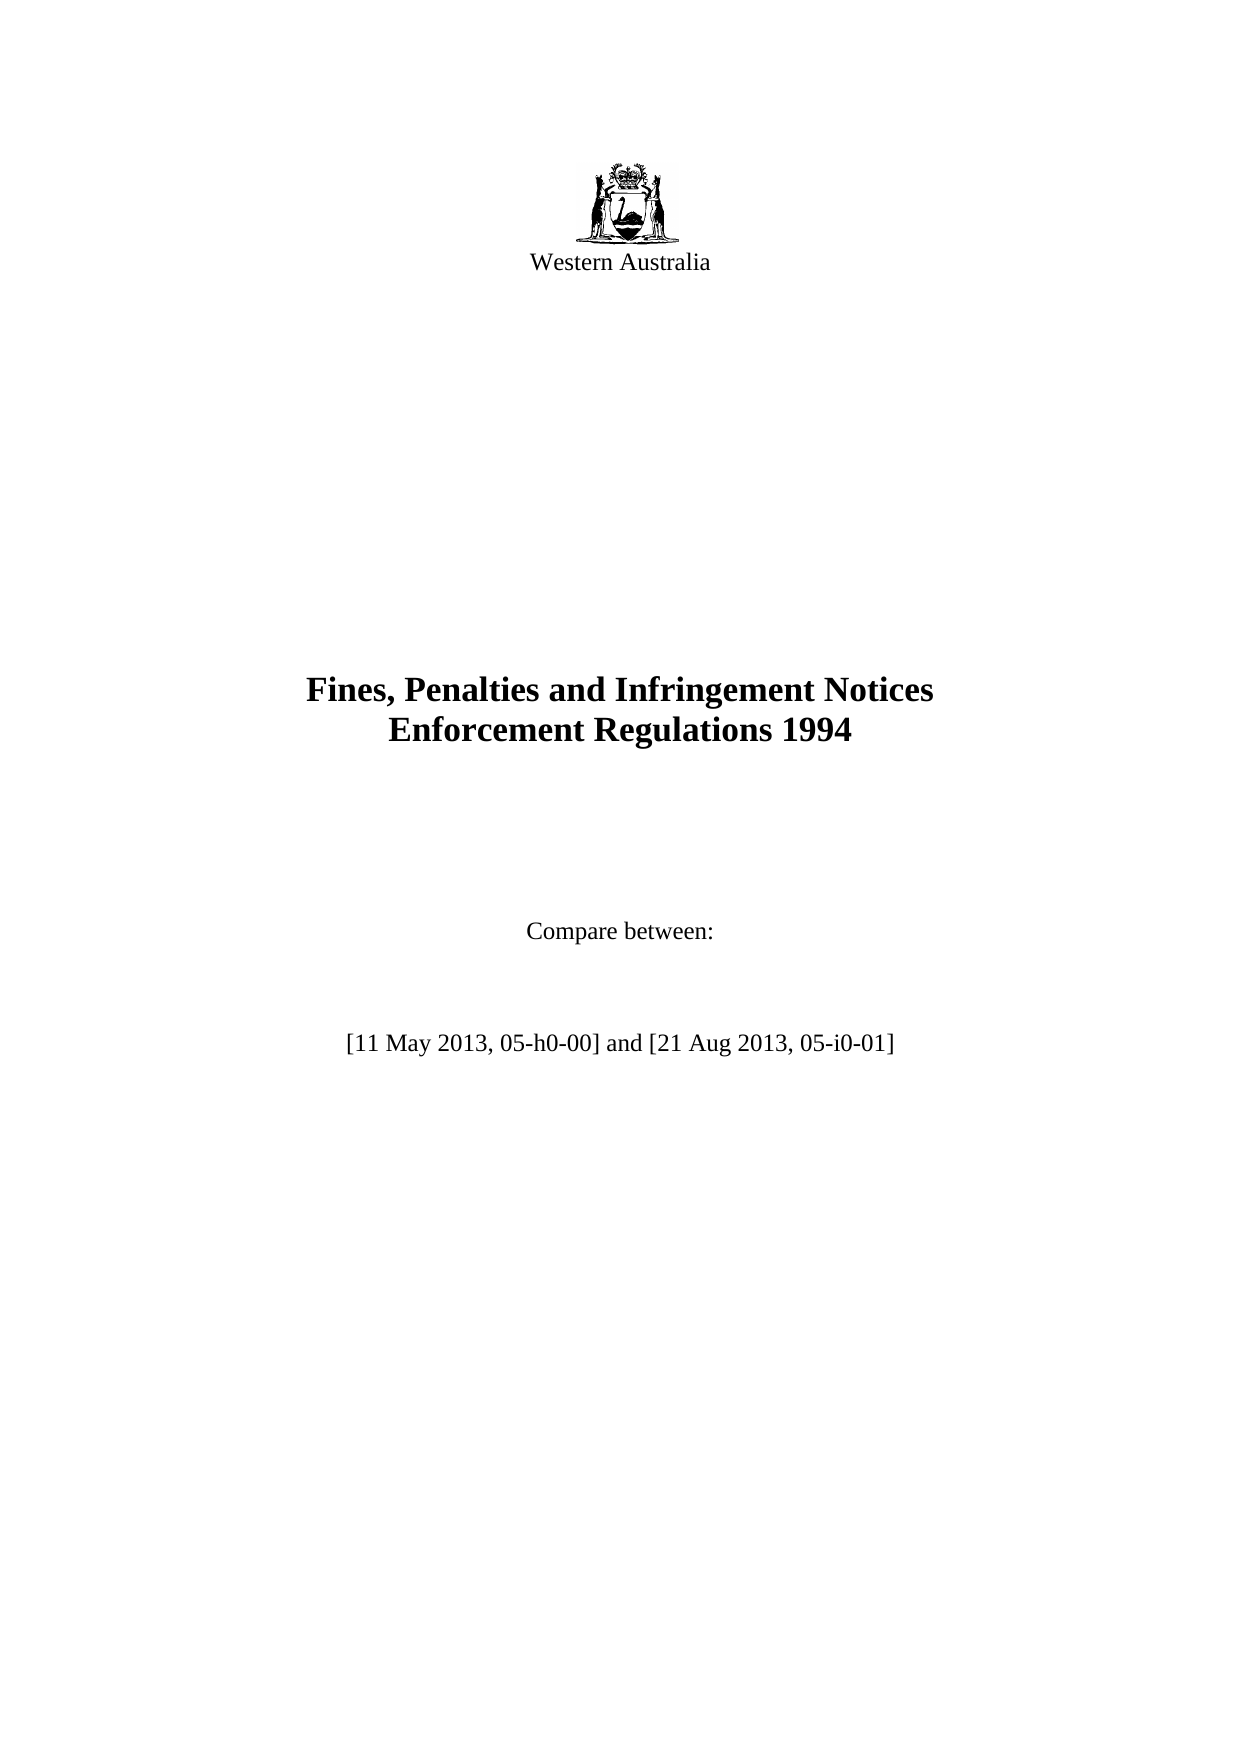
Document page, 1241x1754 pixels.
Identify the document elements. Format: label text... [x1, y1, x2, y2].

text Compare between: [251, 916, 990, 945]
picture [575, 162, 679, 246]
text Western Australia [251, 247, 990, 276]
text [11 May 2013, 05-h0-00] and [21 Aug 2013, 05-i0-01] [251, 1028, 990, 1057]
text Fines, Penalties and Infringement Notices Enforcement Regulations 1994 [251, 668, 990, 749]
